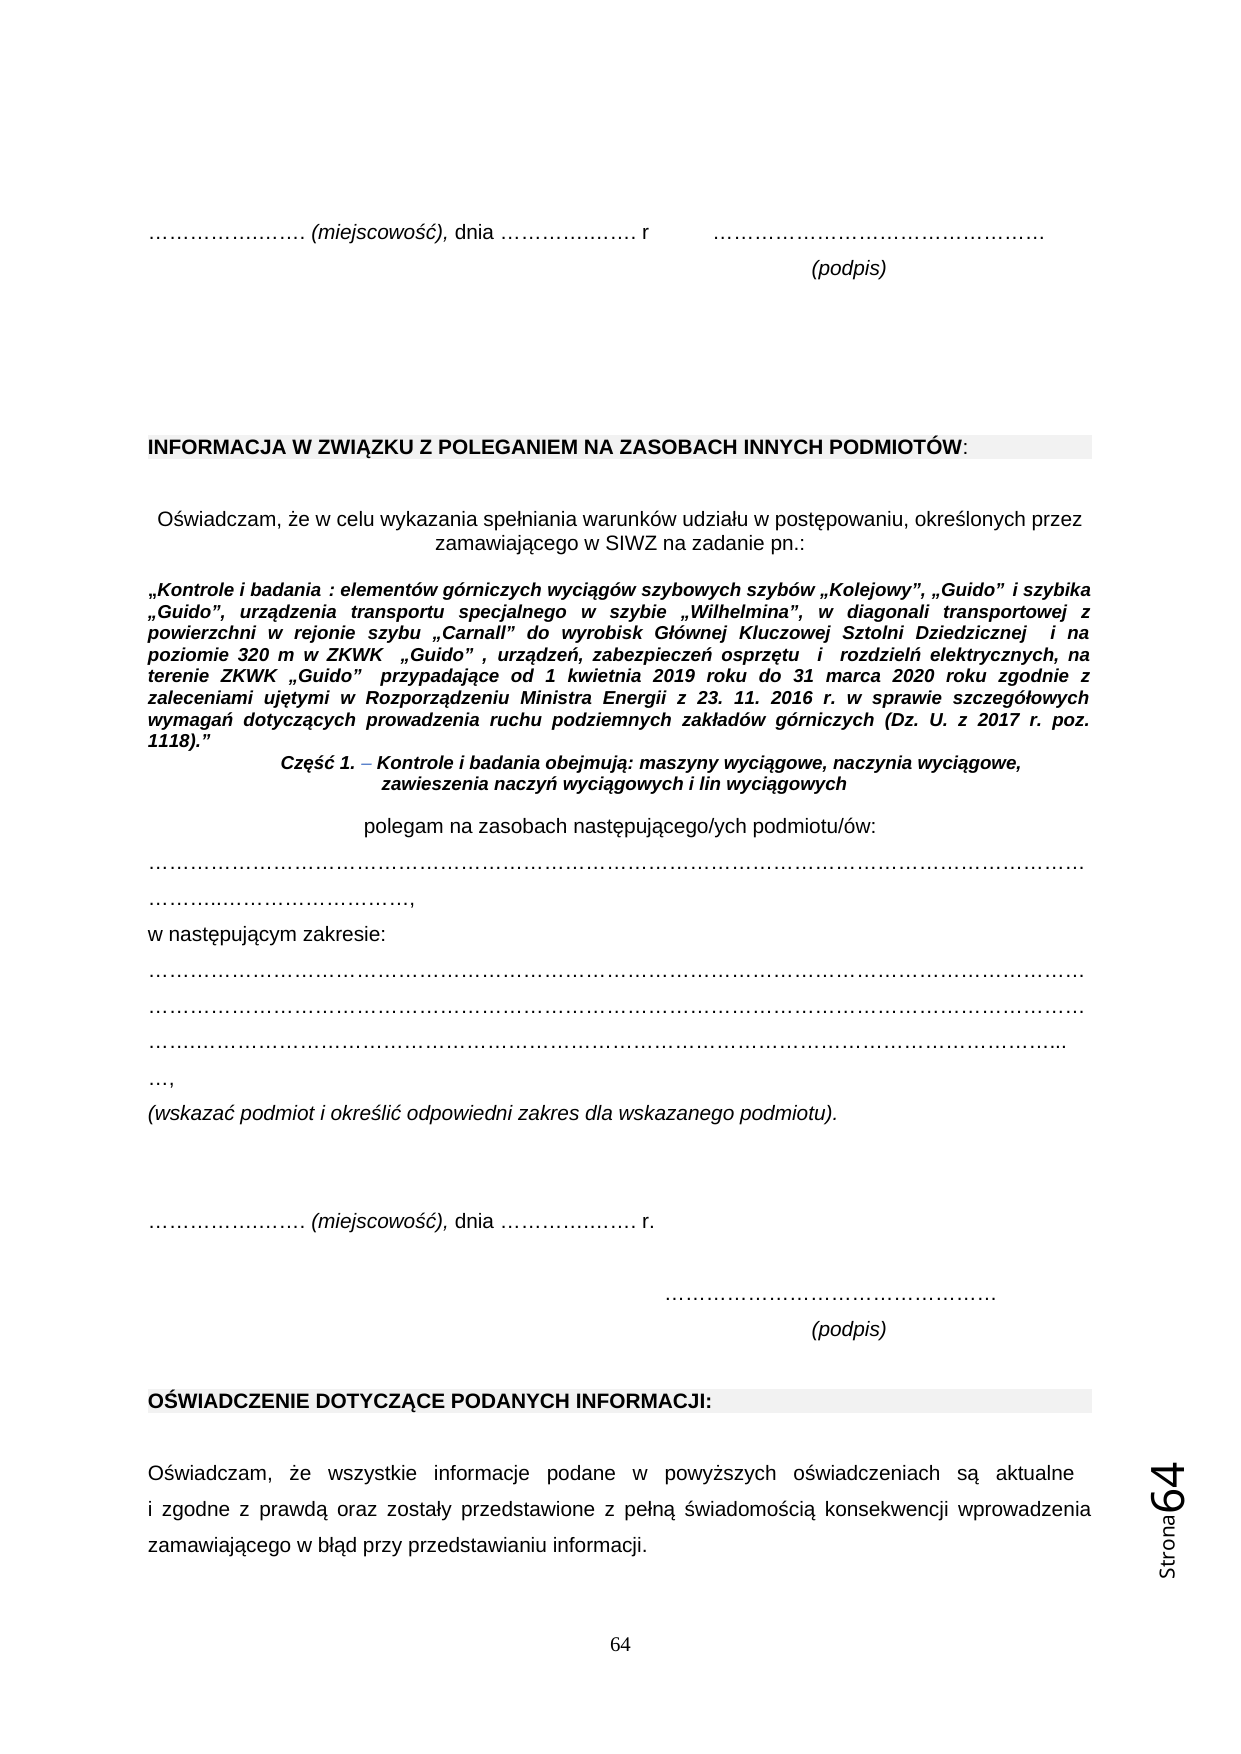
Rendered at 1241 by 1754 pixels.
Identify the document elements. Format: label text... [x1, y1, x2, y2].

text …………….……. (miejscowość), dnia ………….……. r. [148, 1209, 1092, 1233]
text (podpis) [738, 1317, 1092, 1341]
text Oświadczam, że w celu wykazania spełniania warunków udziału w postępowaniu, określonych przez zamawiającego w SIWZ na zadanie pn.: [148, 507, 1092, 555]
text Część 1. – Kontrole i badania obejmują: maszyny wyciągowe, naczynia wyciągowe, [133, 751, 1092, 773]
text (wskazać podmiot i określić odpowiedni zakres dla wskazanego podmiotu). [148, 1101, 1092, 1125]
text (podpis) [738, 256, 1092, 279]
text ………………………………………………………………………………………………………………………………..………………………, [148, 850, 1092, 909]
text …………………………………………………………………………………………………………………………….……………………………………………………………………………………………………………...…, [148, 993, 1092, 1089]
text …………….……. (miejscowość), dnia ………….……. r ………………………………………… [148, 219, 1092, 243]
text ………………………………………… [148, 1281, 1092, 1305]
text polegam na zasobach następującego/ych podmiotu/ów: [148, 814, 1092, 838]
text Oświadczam, że wszystkie informacje podane w powyższych oświadczeniach są aktualne i zgodne z prawdą oraz zostały przedstawione z pełną świadomością konsekwencji wprowadzenia zamawiającego w błąd przy przedstawianiu informacji. [148, 1461, 1092, 1556]
text w następującym zakresie: [148, 922, 1092, 946]
text OŚWIADCZENIE DOTYCZĄCE PODANYCH INFORMACJI: [148, 1389, 1092, 1413]
text ……………………………………………………………………………………………………………………… [148, 957, 1092, 981]
text INFORMACJA W ZWIĄZKU Z POLEGANIEM NA ZASOBACH INNYCH PODMIOTÓW: [148, 435, 1092, 459]
text „Kontrole i badania : elementów górniczych wyciągów szybowych szybów „Kolejowy”, „Guido” i szybika „Guido”, urządzenia transportu specjalnego w szybie „Wilhelmina”, w diagonali transportowej z powierzchni w rejonie szybu „Carnall” do wyrobisk Głównej Kluczowej Sztolni Dziedzicznej i na poziomie 320 m w ZKWK „Guido” , urządzeń, zabezpieczeń osprzętu i rozdzielń elektrycznych, na terenie ZKWK „Guido” przypadające od 1 kwietnia 2019 roku do 31 marca 2020 roku zgodnie z zaleceniami ujętymi w Rozporządzeniu Ministra Energii z 23. 11. 2016 r. w sprawie szczegółowych wymagań dotyczących prowadzenia ruchu podziemnych zakładów górniczych (Dz. U. z 2017 r. poz. 1118).” [148, 555, 1092, 751]
text zawieszenia naczyń wyciągowych i lin wyciągowych [148, 773, 1092, 794]
